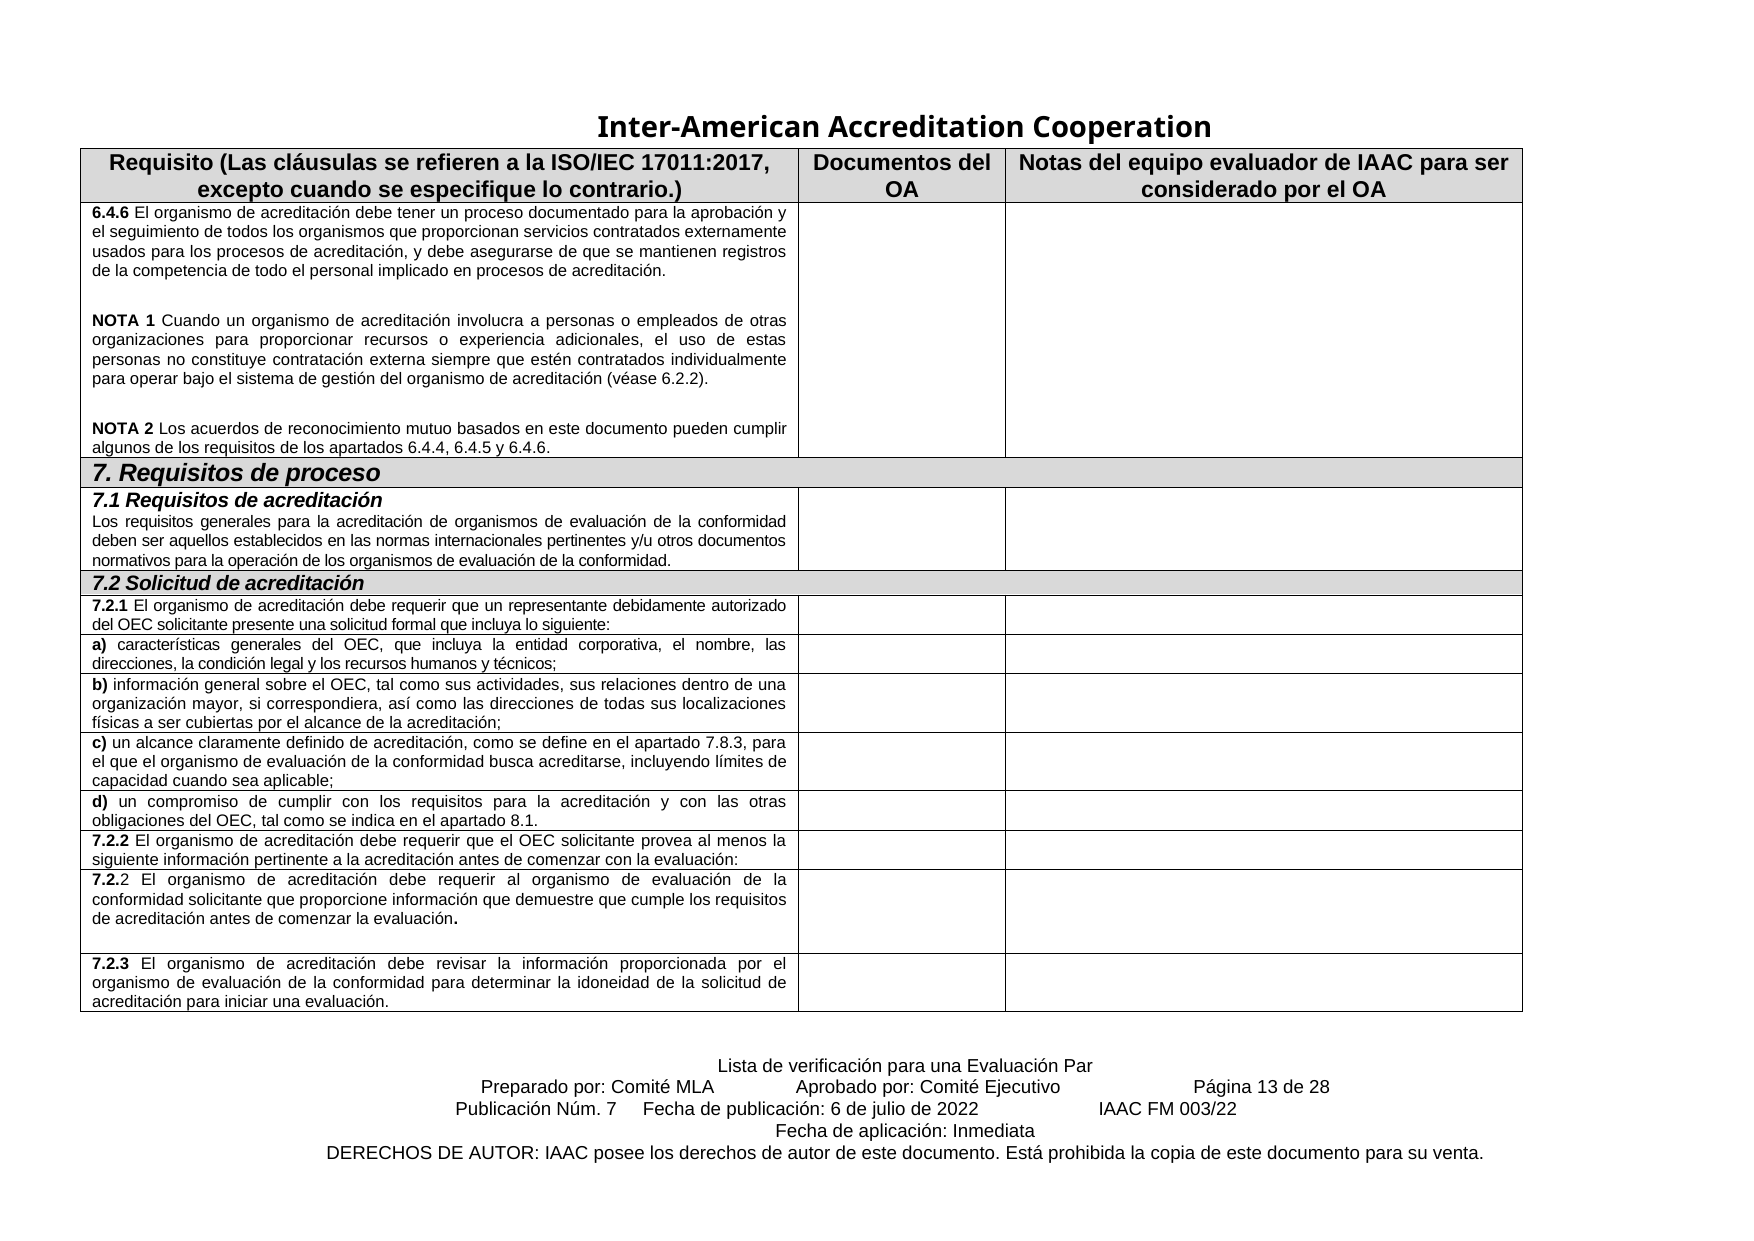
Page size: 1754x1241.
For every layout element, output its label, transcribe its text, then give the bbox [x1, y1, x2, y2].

table_cell [1006, 831, 1522, 869]
table_cell [1006, 674, 1522, 732]
table_header Documentos del OA [799, 149, 1005, 202]
table_cell [799, 733, 1005, 790]
table_cell [1006, 791, 1522, 830]
table_cell 7.2.1 El organismo de acreditación debe requerir que un representante debidamente autorizado del OEC solicitante presente una solicitud formal que incluya lo siguiente: [81, 596, 798, 634]
table_cell 7.2.2 El organismo de acreditación debe requerir al organismo de evaluación de la conformidad solicitante que proporcione información que demuestre que cumple los requisitos de acreditación antes de comenzar la evaluación. [81, 870, 798, 953]
table_cell [799, 954, 1005, 1011]
table_cell [1006, 635, 1522, 673]
table_cell [1006, 733, 1522, 790]
table_cell d) un compromiso de cumplir con los requisitos para la acreditación y con las otras obligaciones del OEC, tal como se indica en el apartado 8.1. [81, 791, 798, 830]
table_cell 7.1 Requisitos de acreditación Los requisitos generales para la acreditación de organismos de evaluación de la conformidad deben ser aquellos establecidos en las normas internacionales pertinentes y/u otros documentos normativos para la operación de los organismos de evaluación de la conformidad. [81, 488, 798, 569]
table_cell [1006, 954, 1522, 1011]
table_cell [1006, 870, 1522, 953]
table_cell [1006, 488, 1522, 569]
table_cell 7. Requisitos de proceso [81, 458, 1522, 487]
table_cell 6.4.6 El organismo de acreditación debe tener un proceso documentado para la aprobación y el seguimiento de todos los organismos que proporcionan servicios contratados externamente usados para los procesos de acreditación, y debe asegurarse de que se mantienen registros de la competencia de todo el personal implicado en procesos de acreditación. NOTA 1 Cuando un organismo de acreditación involucra a personas o empleados de otras organizaciones para proporcionar recursos o experiencia adicionales, el uso de estas personas no constituye contratación externa siempre que estén contratados individualmente para operar bajo el sistema de gestión del organismo de acreditación (véase 6.2.2). NOTA 2 Los acuerdos de reconocimiento mutuo basados en este documento pueden cumplir algunos de los requisitos de los apartados 6.4.4, 6.4.5 y 6.4.6. [81, 203, 798, 457]
table_cell [799, 870, 1005, 953]
table_cell 7.2.3 El organismo de acreditación debe revisar la información proporcionada por el organismo de evaluación de la conformidad para determinar la idoneidad de la solicitud de acreditación para iniciar una evaluación. [81, 954, 798, 1011]
table_cell [799, 674, 1005, 732]
table_cell [799, 635, 1005, 673]
table_cell [799, 596, 1005, 634]
table_cell [1006, 596, 1522, 634]
table_cell 7.2 Solicitud de acreditación [81, 571, 1522, 594]
table_cell [799, 488, 1005, 569]
table_cell [1006, 203, 1522, 457]
table_cell [799, 831, 1005, 869]
table_cell c) un alcance claramente definido de acreditación, como se define en el apartado 7.8.3, para el que el organismo de evaluación de la conformidad busca acreditarse, incluyendo límites de capacidad cuando sea aplicable; [81, 733, 798, 790]
table_cell b) información general sobre el OEC, tal como sus actividades, sus relaciones dentro de una organización mayor, si correspondiera, así como las direcciones de todas sus localizaciones físicas a ser cubiertas por el alcance de la acreditación; [81, 674, 798, 732]
table_cell a) características generales del OEC, que incluya la entidad corporativa, el nombre, las direcciones, la condición legal y los recursos humanos y técnicos; [81, 635, 798, 673]
table_cell [799, 203, 1005, 457]
table_header Notas del equipo evaluador de IAAC para ser considerado por el OA [1006, 149, 1522, 202]
table_cell 7.2.2 El organismo de acreditación debe requerir que el OEC solicitante provea al menos la siguiente información pertinente a la acreditación antes de comenzar con la evaluación: [81, 831, 798, 869]
table_header Requisito (Las cláusulas se refieren a la ISO/IEC 17011:2017, excepto cuando se especifique lo contrario.) [81, 149, 798, 202]
table_cell [799, 791, 1005, 830]
